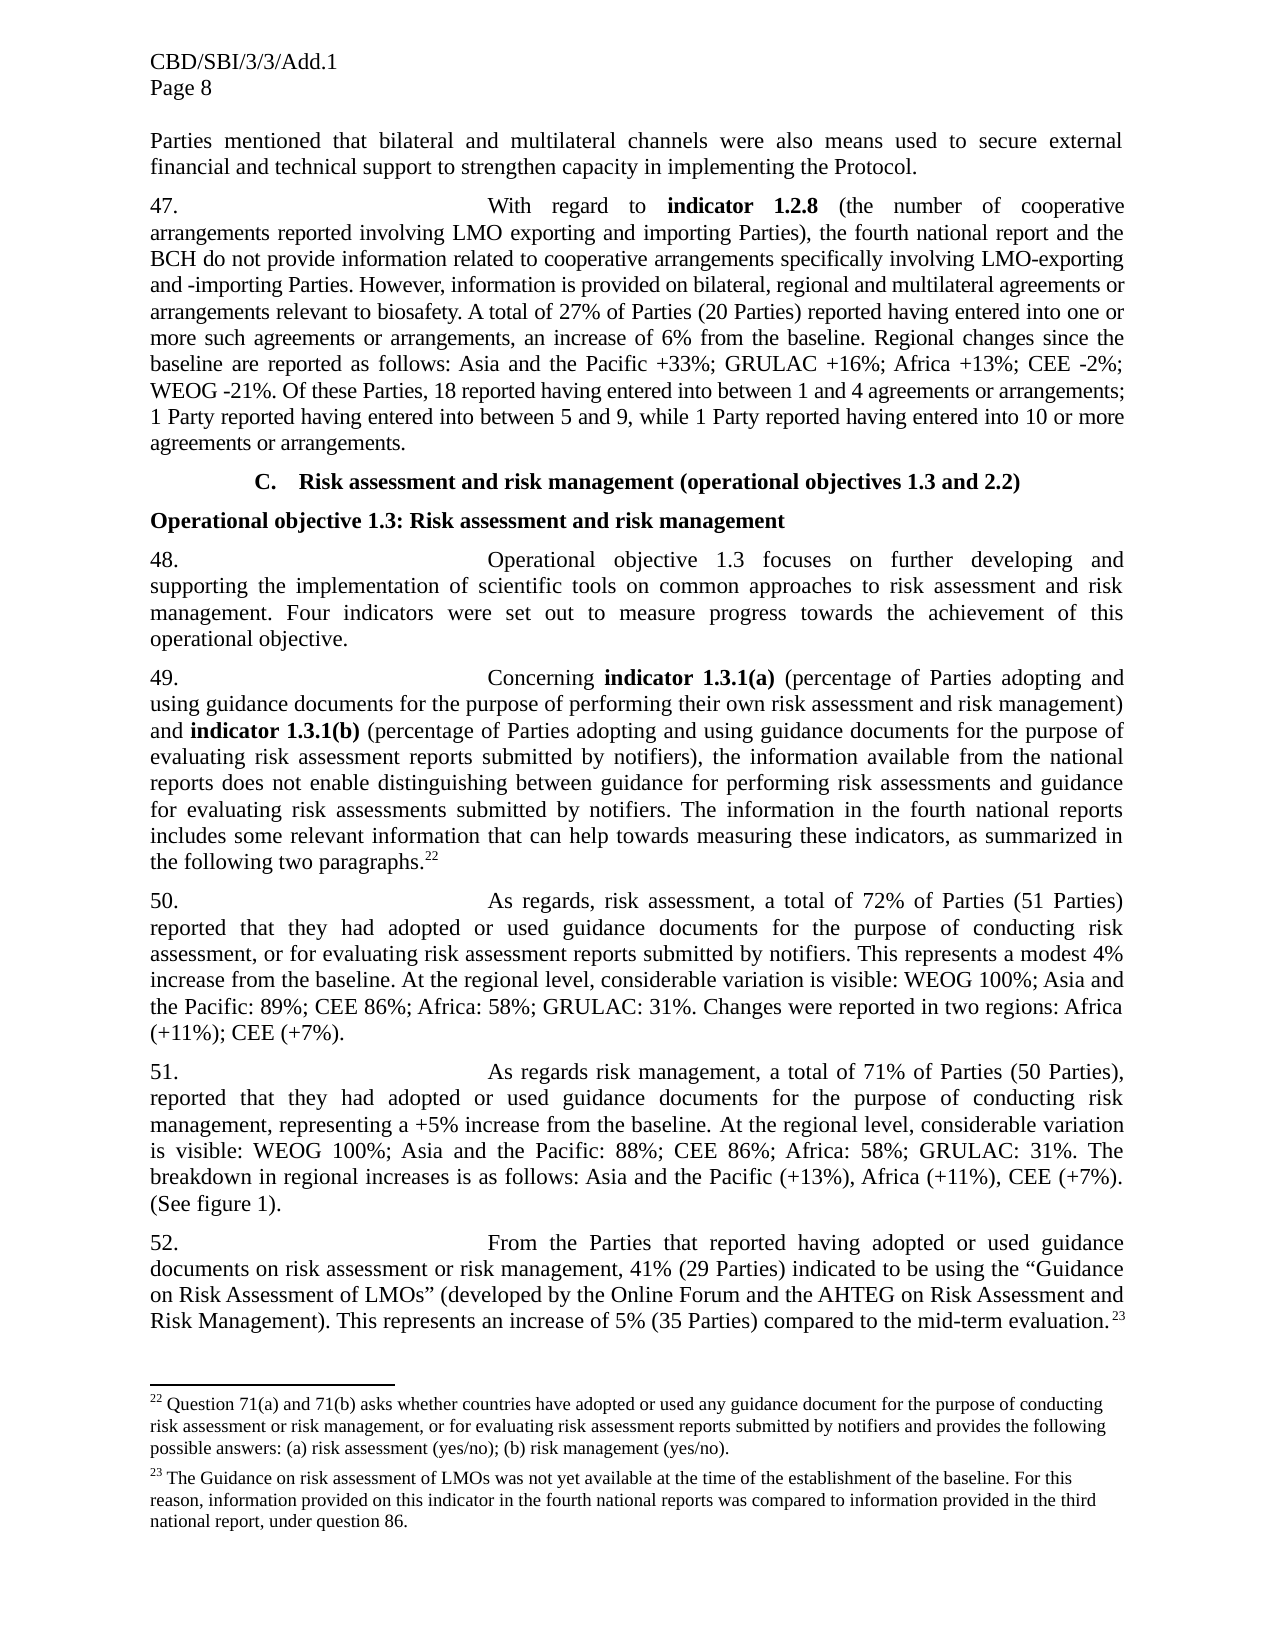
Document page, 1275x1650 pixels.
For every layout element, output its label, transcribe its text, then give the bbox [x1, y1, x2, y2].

list Operational objective 1.3 focuses on further developing and supporting the implementation of scientific tools on common approaches to risk assessment and risk management. Four indicators were set out to measure progress towards the achievement of this operational objective. [150, 546, 1125, 651]
list As regards risk management, a total of 71% of Parties (50 Parties), reported that they had adopted or used guidance documents for the purpose of conducting risk management, representing a +5% increase from the baseline. At the regional level, considerable variation is visible: WEOG 100%; Asia and the Pacific: 88%; CEE 86%; Africa: 58%; GRULAC: 31%. The breakdown in regional increases is as follows: Asia and the Pacific (+13%), Africa (+11%), CEE (+7%). (See figure 1). [150, 1058, 1125, 1216]
list With regard to indicator 1.2.8 (the number of cooperative arrangements reported involving LMO exporting and importing Parties), the fourth national report and the BCH do not provide information related to cooperative arrangements specifically involving LMO-exporting and -importing Parties. However, information is provided on bilateral, regional and multilateral agreements or arrangements relevant to biosafety. A total of 27% of Parties (20 Parties) reported having entered into one or more such agreements or arrangements, an increase of 6% from the baseline. Regional changes since the baseline are reported as follows: Asia and the Pacific +33%; GRULAC +16%; Africa +13%; CEE -2%; WEOG -21%. Of these Parties, 18 reported having entered into between 1 and 4 agreements or arrangements; 1 Party reported having entered into between 5 and 9, while 1 Party reported having entered into 10 or more agreements or arrangements. [150, 192, 1125, 456]
text Operational objective 1.3: Risk assessment and risk management [150, 507, 1125, 533]
list As regards, risk assessment, a total of 72% of Parties (51 Parties) reported that they had adopted or used guidance documents for the purpose of conducting risk assessment, or for evaluating risk assessment reports submitted by notifiers. This represents a modest 4% increase from the baseline. At the regional level, considerable variation is visible: WEOG 100%; Asia and the Pacific: 89%; CEE 86%; Africa: 58%; GRULAC: 31%. Changes were reported in two regions: Africa (+11%); CEE (+7%). [150, 887, 1125, 1045]
list Risk assessment and risk management (operational objectives 1.3 and 2.2) [150, 468, 1125, 495]
list Concerning indicator 1.3.1(a) (percentage of Parties adopting and using guidance documents for the purpose of performing their own risk assessment and risk management) and indicator 1.3.1(b) (percentage of Parties adopting and using guidance documents for the purpose of evaluating risk assessment reports submitted by notifiers), the information available from the national reports does not enable distinguishing between guidance for performing risk assessments and guidance for evaluating risk assessments submitted by notifiers. The information in the fourth national reports includes some relevant information that can help towards measuring these indicators, as summarized in the following two paragraphs. [150, 664, 1125, 875]
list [150, 1228, 1125, 1334]
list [150, 127, 1125, 180]
